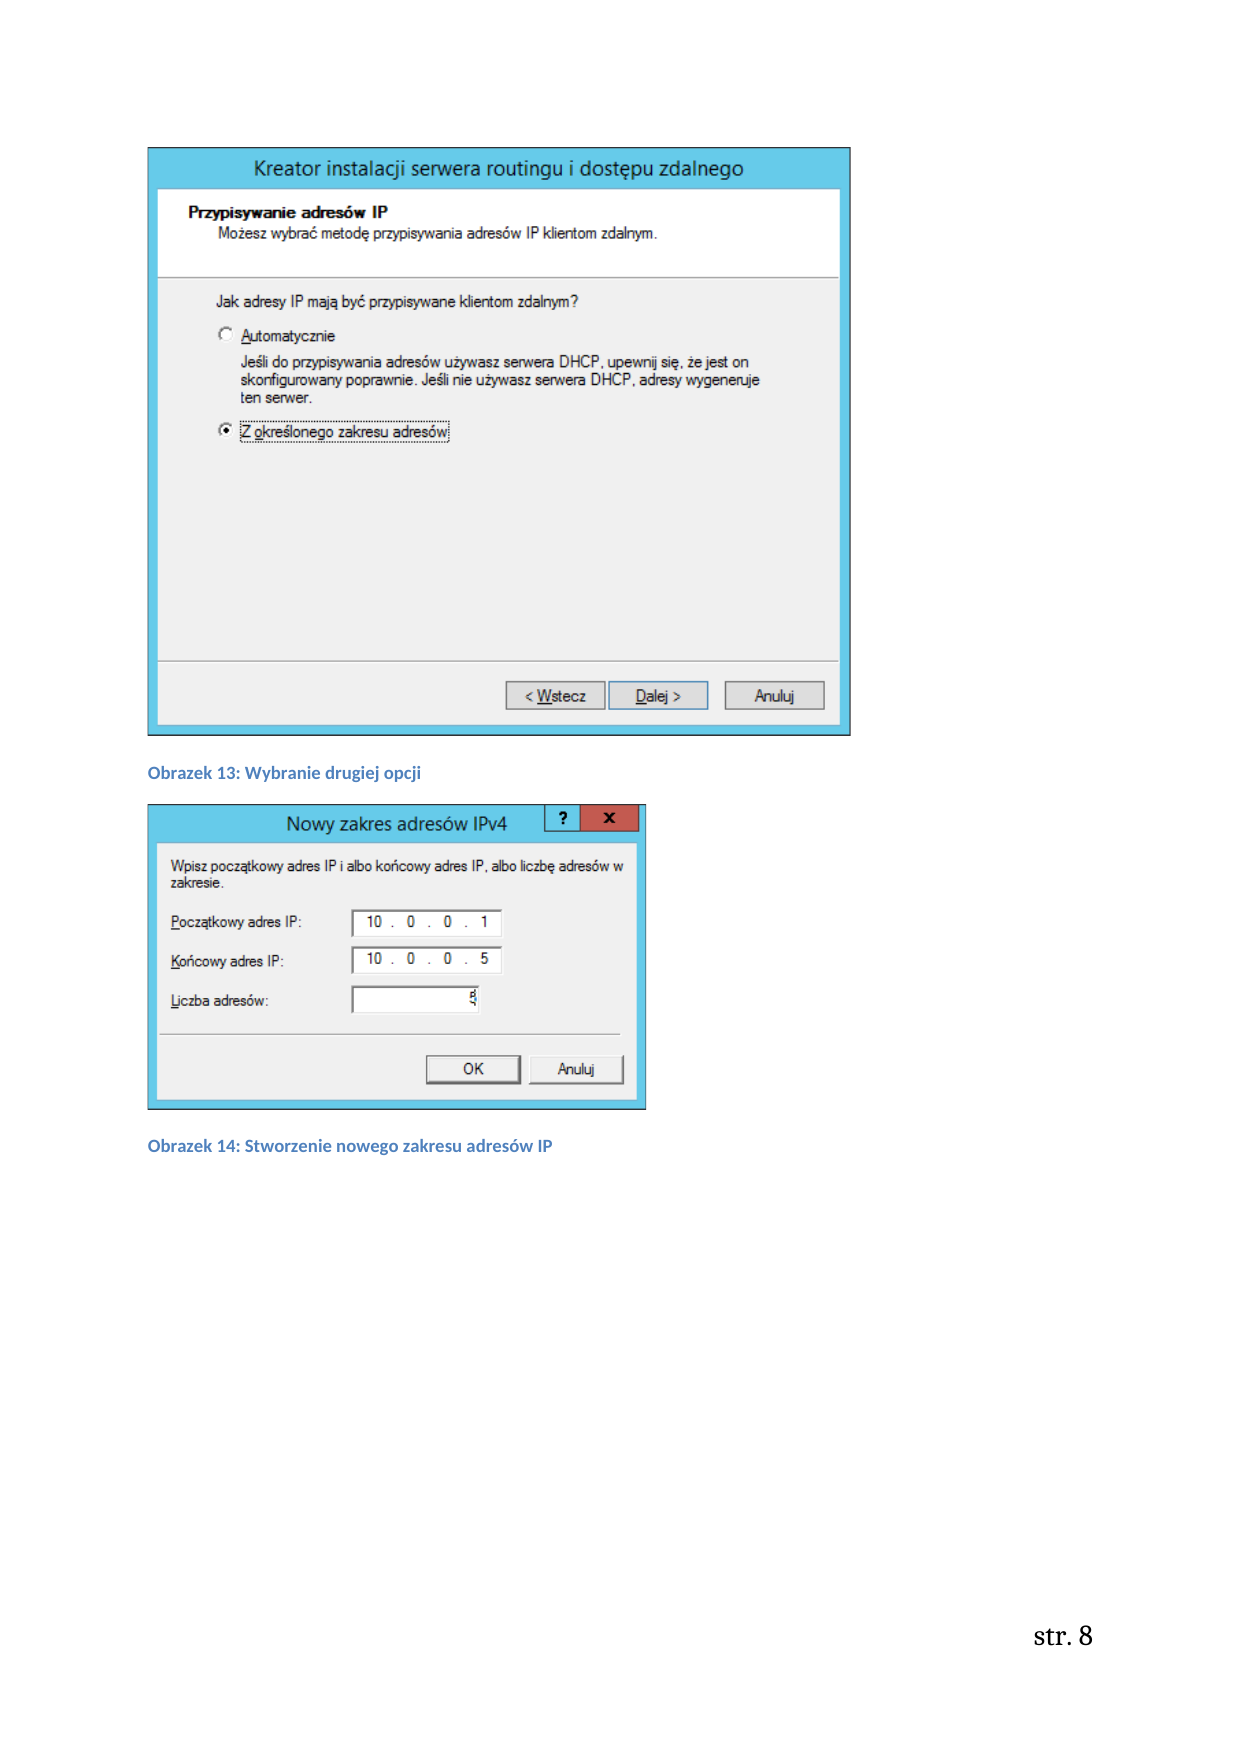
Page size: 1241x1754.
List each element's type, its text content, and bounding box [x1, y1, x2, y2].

picture [147, 804, 647, 1110]
picture [147, 147, 851, 736]
